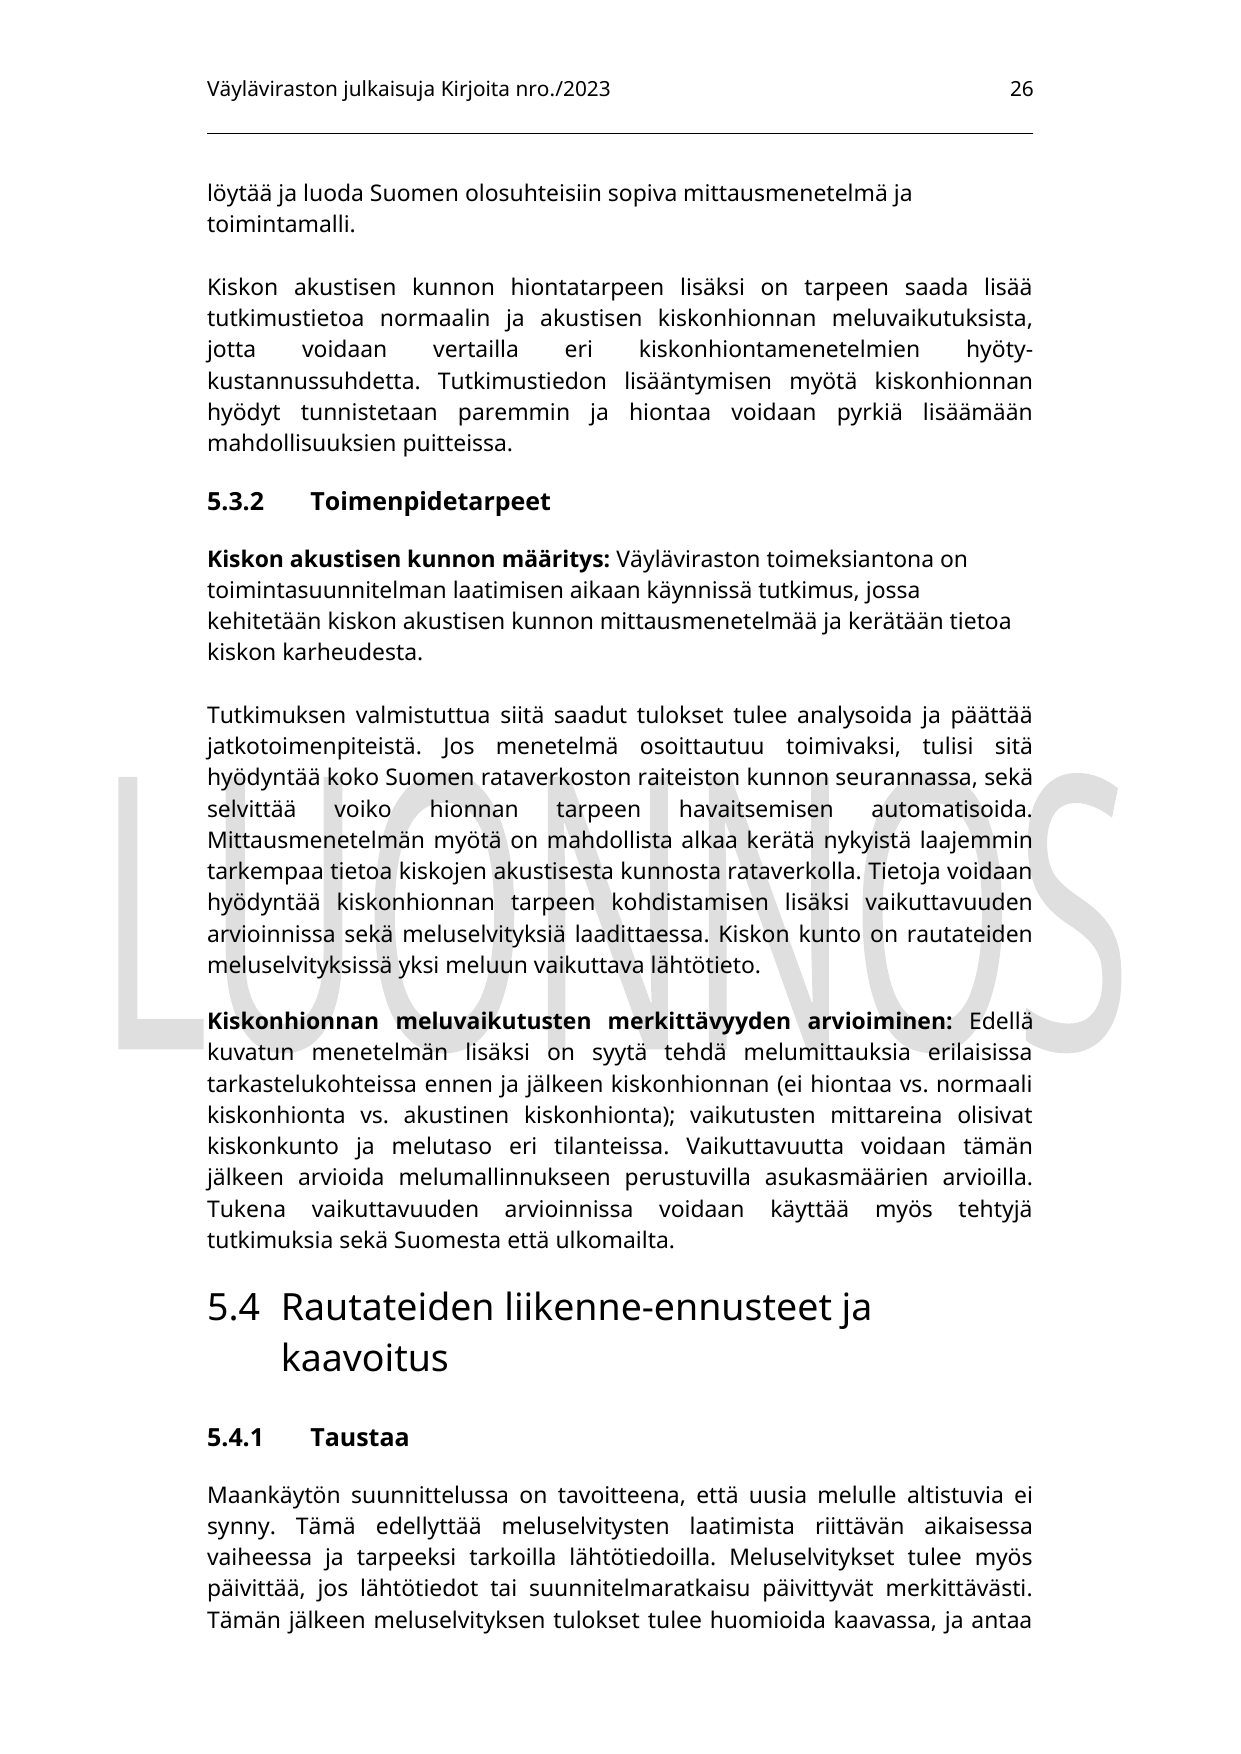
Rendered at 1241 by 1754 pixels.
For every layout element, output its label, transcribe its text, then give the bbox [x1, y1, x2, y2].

subtitle Toimenpidetarpeet [207, 483, 1033, 517]
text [207, 177, 1033, 240]
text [207, 1479, 1033, 1635]
subtitle Rautateiden liikenne-ennusteet ja kaavoitus [207, 1280, 1033, 1382]
text Kiskonhionnan meluvaikutusten merkittävyyden arvioiminen: Edellä kuvatun menetelmän lisäksi on syytä tehdä melumittauksia erilaisissa tarkastelukohteissa ennen ja jälkeen kiskonhionnan (ei hiontaa vs. normaali kiskonhionta vs. akustinen kiskonhionta); vaikutusten mittareina olisivat kiskonkunto ja melutaso eri tilanteissa. Vaikuttavuutta voidaan tämän jälkeen arvioida melumallinnukseen perustuvilla asukasmäärien arvioilla. Tukena vaikuttavuuden arvioinnissa voidaan käyttää myös tehtyjä tutkimuksia sekä Suomesta että ulkomailta. [207, 1005, 1033, 1255]
text Kiskon akustisen kunnon hiontatarpeen lisäksi on tarpeen saada lisää tutkimustietoa normaalin ja akustisen kiskonhionnan meluvaikutuksista, jotta voidaan vertailla eri kiskonhiontamenetelmien hyöty-kustannussuhdetta. Tutkimustiedon lisääntymisen myötä kiskonhionnan hyödyt tunnistetaan paremmin ja hiontaa voidaan pyrkiä lisäämään mahdollisuuksien puitteissa. [207, 271, 1033, 458]
text Kiskon akustisen kunnon määritys: Väyläviraston toimeksiantona on toimintasuunnitelman laatimisen aikaan käynnissä tutkimus, jossa kehitetään kiskon akustisen kunnon mittausmenetelmää ja kerätään tietoa kiskon karheudesta. [207, 542, 1033, 667]
subtitle Taustaa [207, 1419, 1033, 1454]
text Tutkimuksen valmistuttua siitä saadut tulokset tulee analysoida ja päättää jatkotoimenpiteistä. Jos menetelmä osoittautuu toimivaksi, tulisi sitä hyödyntää koko Suomen rataverkoston raiteiston kunnon seurannassa, sekä selvittää voiko hionnan tarpeen havaitsemisen automatisoida. Mittausmenetelmän myötä on mahdollista alkaa kerätä nykyistä laajemmin tarkempaa tietoa kiskojen akustisesta kunnosta rataverkolla. Tietoja voidaan hyödyntää kiskonhionnan tarpeen kohdistamisen lisäksi vaikuttavuuden arvioinnissa sekä meluselvityksiä laadittaessa. Kiskon kunto on rautateiden meluselvityksissä yksi meluun vaikuttava lähtötieto. [207, 699, 1033, 980]
